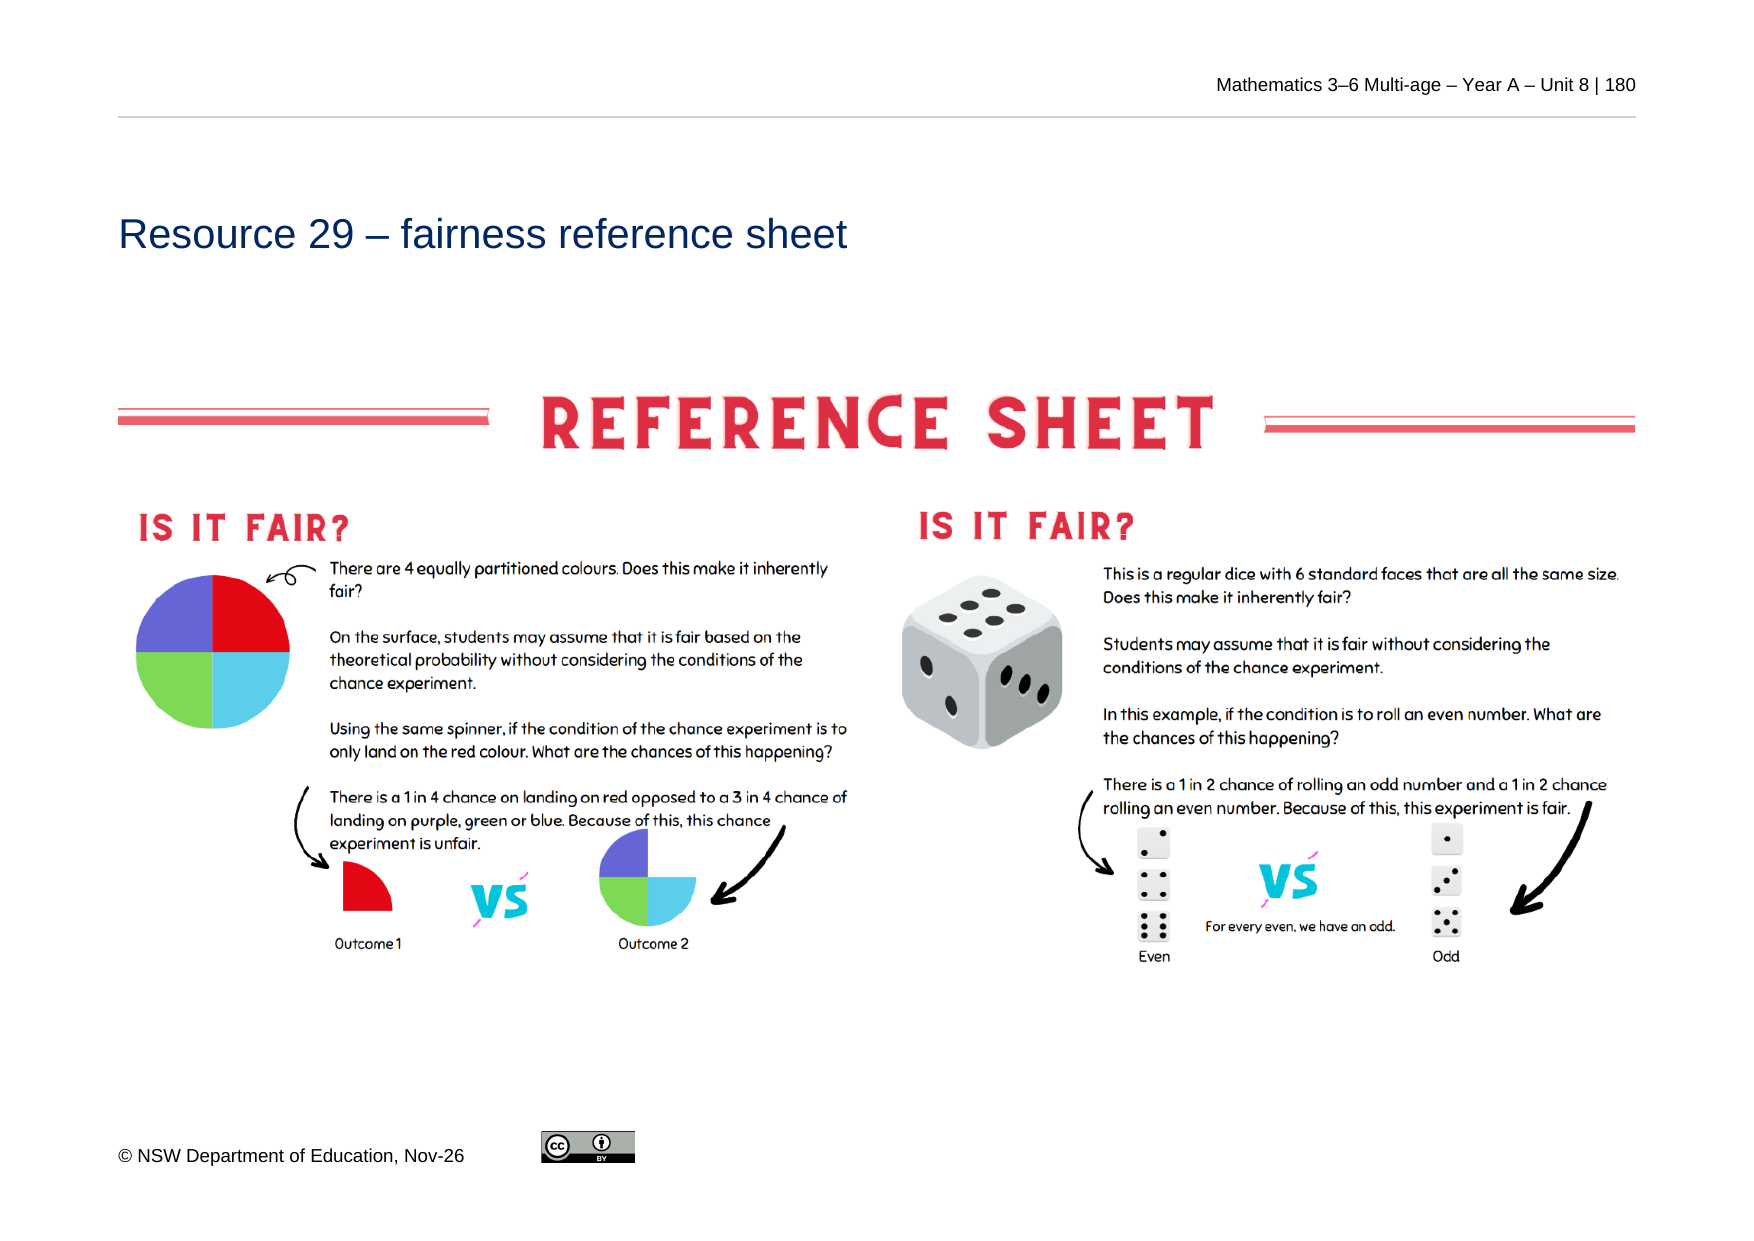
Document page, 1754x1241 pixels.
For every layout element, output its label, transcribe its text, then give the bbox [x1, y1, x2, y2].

picture [118, 318, 1636, 988]
subtitle Resource 29 – fairness reference sheet [118, 209, 1636, 257]
picture [541, 1131, 635, 1163]
